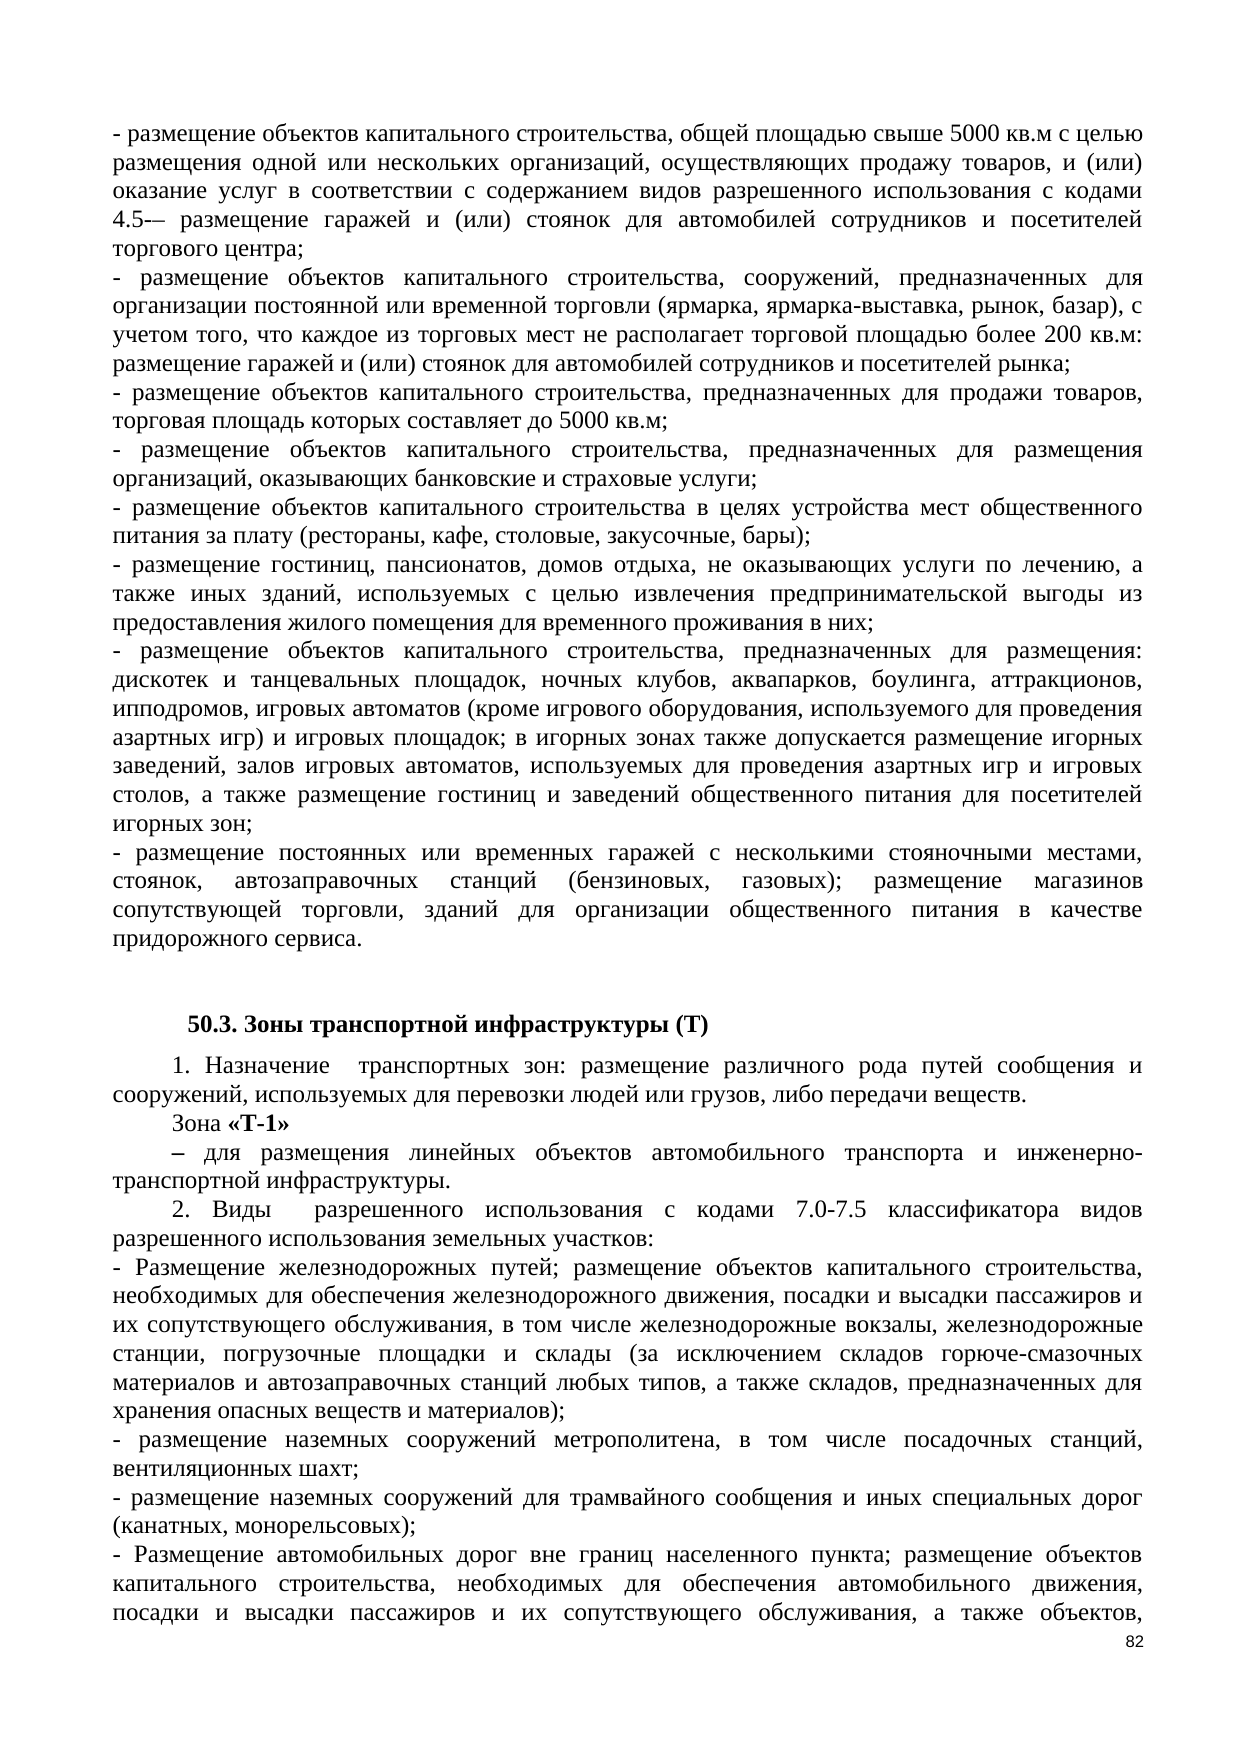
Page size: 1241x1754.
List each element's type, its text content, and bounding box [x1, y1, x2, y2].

text - размещение гостиниц, пансионатов, домов отдыха, не оказывающих услуги по лечению, а также иных зданий, используемых с целью извлечения предпринимательской выгоды из предоставления жилого помещения для временного проживания в них; [112, 549, 1144, 636]
text - размещение объектов капитального строительства, предназначенных для продажи товаров, торговая площадь которых составляет до 5000 кв.м; [112, 377, 1144, 434]
text 1. Назначение транспортных зон: размещение различного рода путей сообщения и сооружений, используемых для перевозки людей или грузов, либо передачи веществ. [112, 1051, 1144, 1108]
text - размещение объектов капитального строительства, предназначенных для размещения организаций, оказывающих банковские и страховые услуги; [112, 434, 1144, 492]
text - размещение объектов капитального строительства, сооружений, предназначенных для организации постоянной или временной торговли (ярмарка, ярмарка-выставка, рынок, базар), с учетом того, что каждое из торговых мест не располагает торговой площадью более 200 кв.м: размещение гаражей и (или) стоянок для автомобилей сотрудников и посетителей рынка; [112, 262, 1144, 377]
text – для размещения линейных объектов автомобильного транспорта и инженерно-транспортной инфраструктуры. [112, 1137, 1144, 1194]
text 50.3. Зоны транспортной инфраструктуры (Т) [112, 1009, 1144, 1038]
text - размещение наземных сооружений метрополитена, в том числе посадочных станций, вентиляционных шахт; [112, 1424, 1144, 1482]
text - размещение объектов капитального строительства в целях устройства мест общественного питания за плату (рестораны, кафе, столовые, закусочные, бары); [112, 492, 1144, 549]
text - размещение постоянных или временных гаражей с несколькими стояночными местами, стоянок, автозаправочных станций (бензиновых, газовых); размещение магазинов сопутствующей торговли, зданий для организации общественного питания в качестве придорожного сервиса. [112, 837, 1144, 952]
text Зона «Т-1» [112, 1108, 1144, 1137]
text - размещение объектов капитального строительства, общей площадью свыше 5000 кв.м с целью размещения одной или нескольких организаций, осуществляющих продажу товаров, и (или) оказание услуг в соответствии с содержанием видов разрешенного использования с кодами 4.5-– размещение гаражей и (или) стоянок для автомобилей сотрудников и посетителей торгового центра; [112, 118, 1144, 262]
text - размещение объектов капитального строительства, предназначенных для размещения: дискотек и танцевальных площадок, ночных клубов, аквапарков, боулинга, аттракционов, ипподромов, игровых автоматов (кроме игрового оборудования, используемого для проведения азартных игр) и игровых площадок; в игорных зонах также допускается размещение игорных заведений, залов игровых автоматов, используемых для проведения азартных игр и игровых столов, а также размещение гостиниц и заведений общественного питания для посетителей игорных зон; [112, 636, 1144, 837]
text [112, 1539, 1144, 1626]
text 2. Виды разрешенного использования с кодами 7.0-7.5 классификатора видов разрешенного использования земельных участков: [112, 1194, 1144, 1252]
text - Размещение железнодорожных путей; размещение объектов капитального строительства, необходимых для обеспечения железнодорожного движения, посадки и высадки пассажиров и их сопутствующего обслуживания, в том числе железнодорожные вокзалы, железнодорожные станции, погрузочные площадки и склады (за исключением складов горюче-смазочных материалов и автозаправочных станций любых типов, а также складов, предназначенных для хранения опасных веществ и материалов); [112, 1252, 1144, 1424]
text - размещение наземных сооружений для трамвайного сообщения и иных специальных дорог (канатных, монорельсовых); [112, 1482, 1144, 1539]
